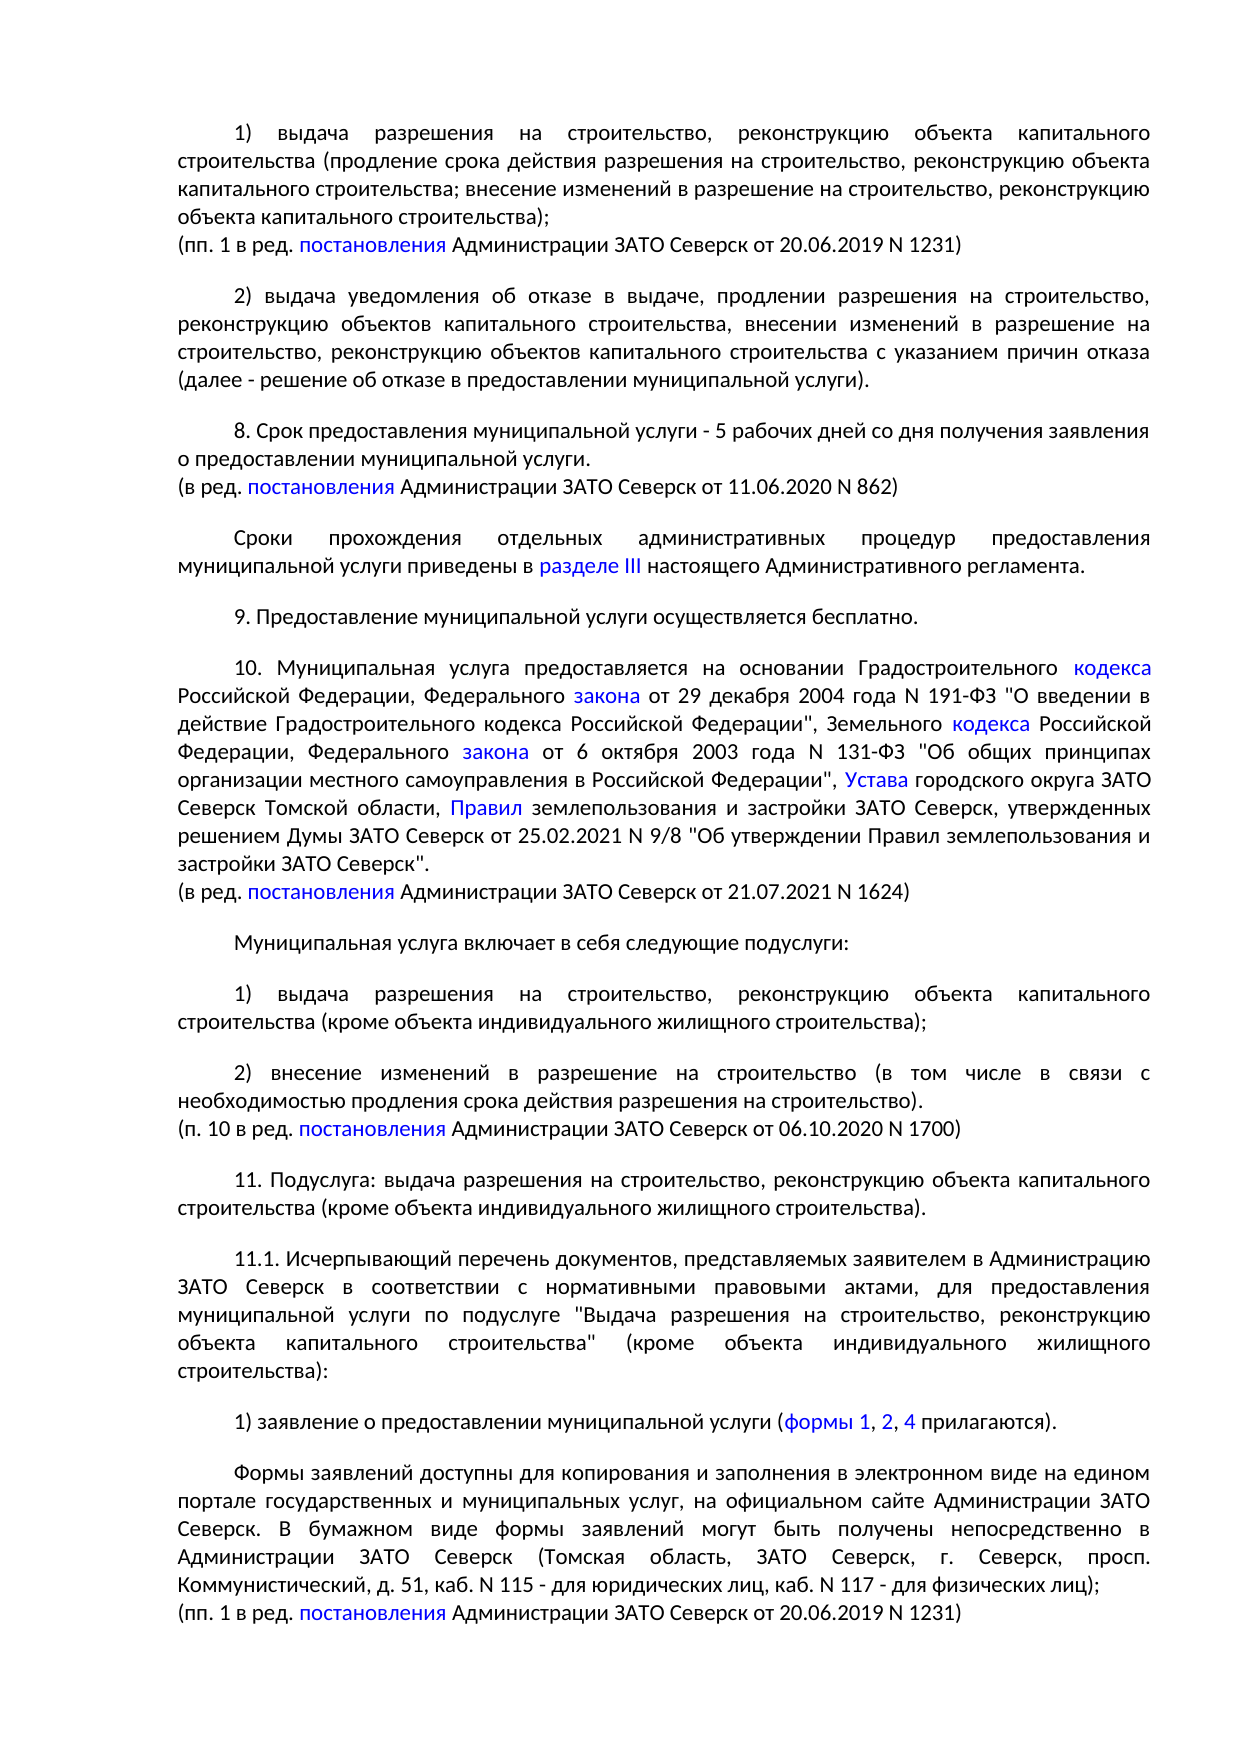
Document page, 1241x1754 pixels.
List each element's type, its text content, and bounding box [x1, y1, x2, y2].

text 11.1. Исчерпывающий перечень документов, представляемых заявителем в Администрацию ЗАТО Северск в соответствии с нормативными правовыми актами, для предоставления муниципальной услуги по подуслуге "Выдача разрешения на строительство, реконструкцию объекта капитального строительства" (кроме объекта индивидуального жилищного строительства): [177, 1244, 1152, 1384]
text 10. Муниципальная услуга предоставляется на основании Градостроительного кодекса Российской Федерации, Федерального закона от 29 декабря 2004 года N 191-ФЗ "О введении в действие Градостроительного кодекса Российской Федерации", Земельного кодекса Российской Федерации, Федерального закона от 6 октября 2003 года N 131-ФЗ "Об общих принципах организации местного самоуправления в Российской Федерации", Устава городского округа ЗАТО Северск Томской области, Правил землепользования и застройки ЗАТО Северск, утвержденных решением Думы ЗАТО Северск от 25.02.2021 N 9/8 "Об утверждении Правил землепользования и застройки ЗАТО Северск". [177, 653, 1152, 877]
text 1) выдача разрешения на строительство, реконструкцию объекта капитального строительства (кроме объекта индивидуального жилищного строительства); [177, 979, 1152, 1035]
text 1) выдача разрешения на строительство, реконструкцию объекта капитального строительства (продление срока действия разрешения на строительство, реконструкцию объекта капитального строительства; внесение изменений в разрешение на строительство, реконструкцию объекта капитального строительства); [177, 118, 1152, 230]
text (пп. 1 в ред. постановления Администрации ЗАТО Северск от 20.06.2019 N 1231) [177, 1598, 1152, 1626]
text (в ред. постановления Администрации ЗАТО Северск от 11.06.2020 N 862) [177, 472, 1152, 500]
text 11. Подуслуга: выдача разрешения на строительство, реконструкцию объекта капитального строительства (кроме объекта индивидуального жилищного строительства). [177, 1165, 1152, 1221]
text (п. 10 в ред. постановления Администрации ЗАТО Северск от 06.10.2020 N 1700) [177, 1114, 1152, 1142]
text 2) выдача уведомления об отказе в выдаче, продлении разрешения на строительство, реконструкцию объектов капитального строительства, внесении изменений в разрешение на строительство, реконструкцию объектов капитального строительства с указанием причин отказа (далее - решение об отказе в предоставлении муниципальной услуги). [177, 281, 1152, 393]
text (пп. 1 в ред. постановления Администрации ЗАТО Северск от 20.06.2019 N 1231) [177, 230, 1152, 258]
text Формы заявлений доступны для копирования и заполнения в электронном виде на едином портале государственных и муниципальных услуг, на официальном сайте Администрации ЗАТО Северск. В бумажном виде формы заявлений могут быть получены непосредственно в Администрации ЗАТО Северск (Томская область, ЗАТО Северск, г. Северск, просп. Коммунистический, д. 51, каб. N 115 - для юридических лиц, каб. N 117 - для физических лиц); [177, 1458, 1152, 1598]
text 8. Срок предоставления муниципальной услуги - 5 рабочих дней со дня получения заявления о предоставлении муниципальной услуги. [177, 416, 1152, 472]
text Сроки прохождения отдельных административных процедур предоставления муниципальной услуги приведены в разделе III настоящего Административного регламента. [177, 523, 1152, 579]
text 9. Предоставление муниципальной услуги осуществляется бесплатно. [177, 602, 1152, 630]
text (в ред. постановления Администрации ЗАТО Северск от 21.07.2021 N 1624) [177, 877, 1152, 905]
text Муниципальная услуга включает в себя следующие подуслуги: [177, 928, 1152, 956]
text 1) заявление о предоставлении муниципальной услуги (формы 1, 2, 4 прилагаются). [177, 1407, 1152, 1435]
text 2) внесение изменений в разрешение на строительство (в том числе в связи с необходимостью продления срока действия разрешения на строительство). [177, 1058, 1152, 1114]
